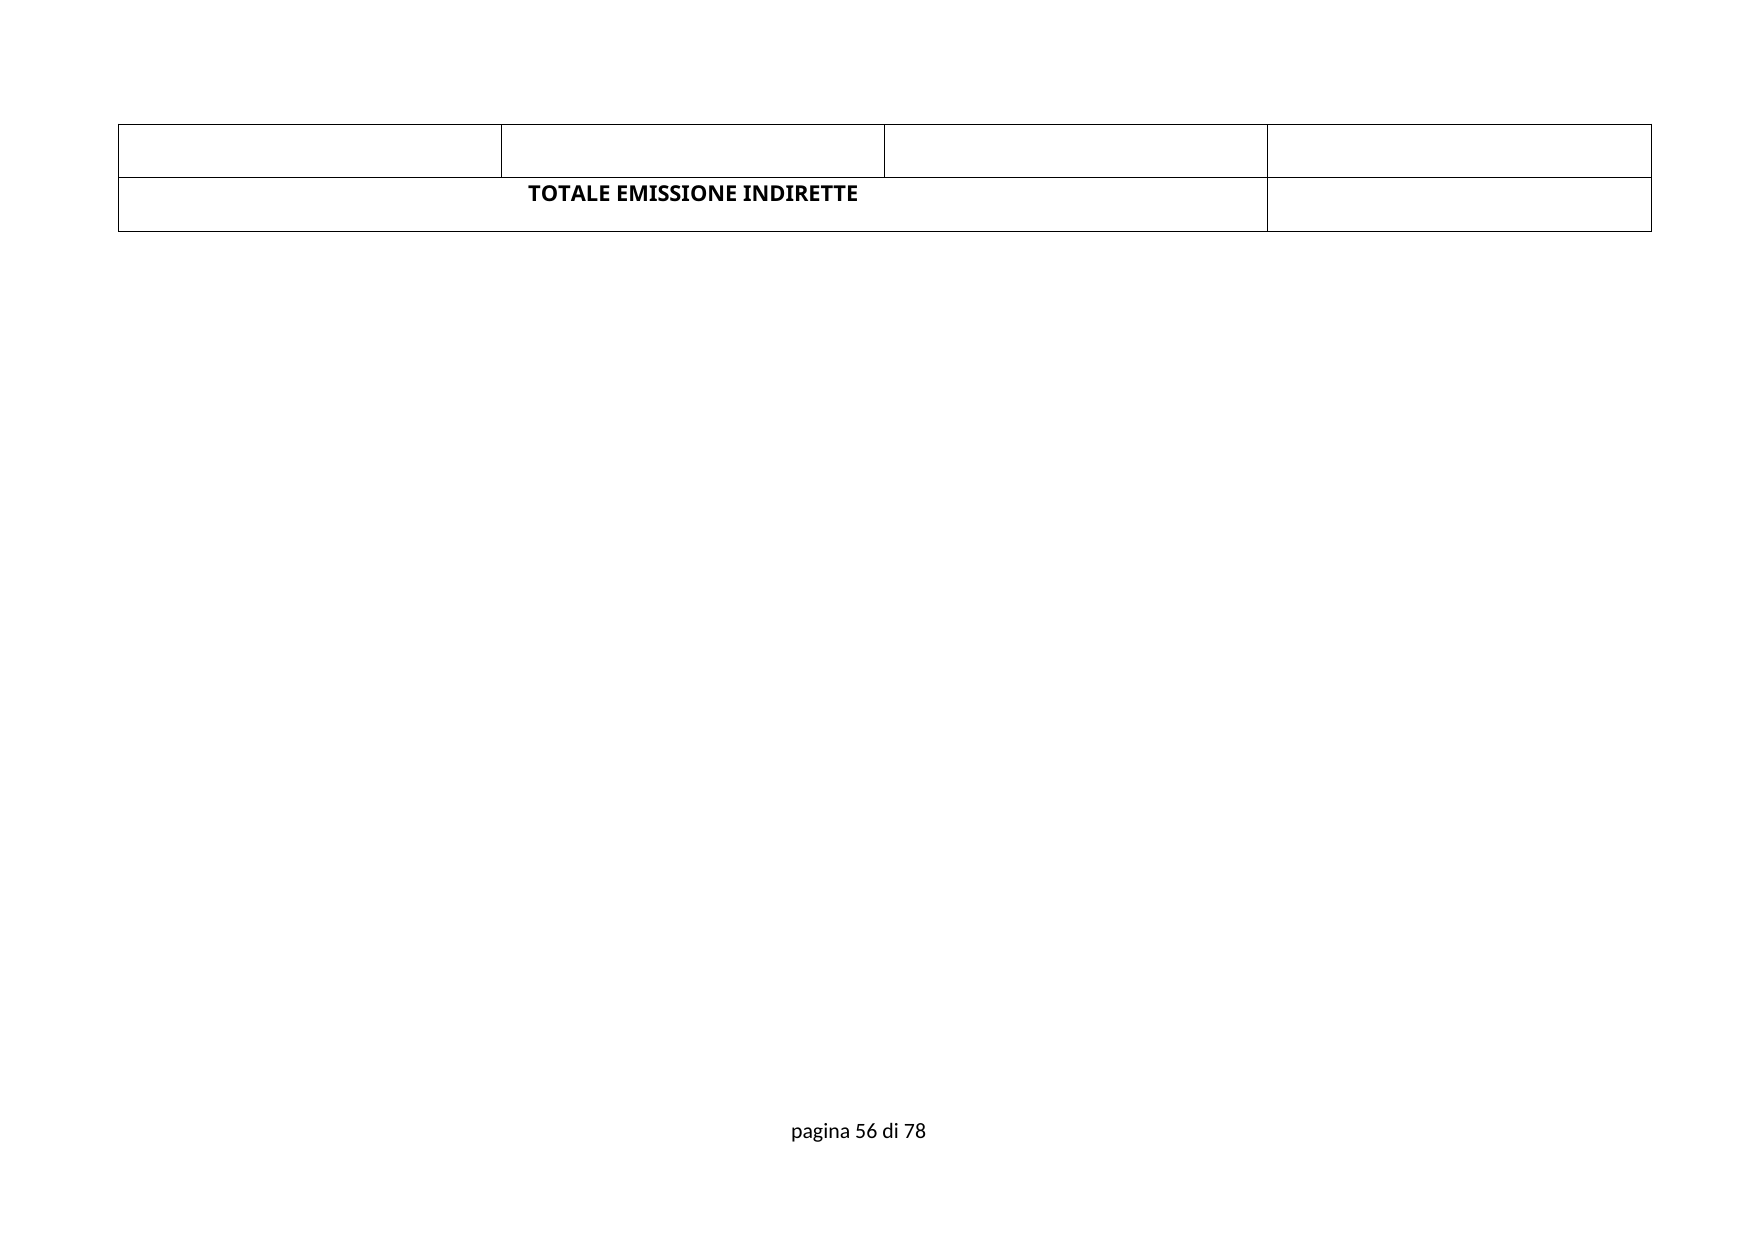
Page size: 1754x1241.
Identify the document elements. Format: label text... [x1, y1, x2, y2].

table_cell [1268, 125, 1651, 177]
table_cell [119, 125, 501, 177]
table_cell [885, 125, 1267, 177]
table_cell [1268, 178, 1651, 231]
table_cell [502, 125, 884, 177]
table_cell TOTALE EMISSIONE INDIRETTE [119, 178, 1267, 231]
